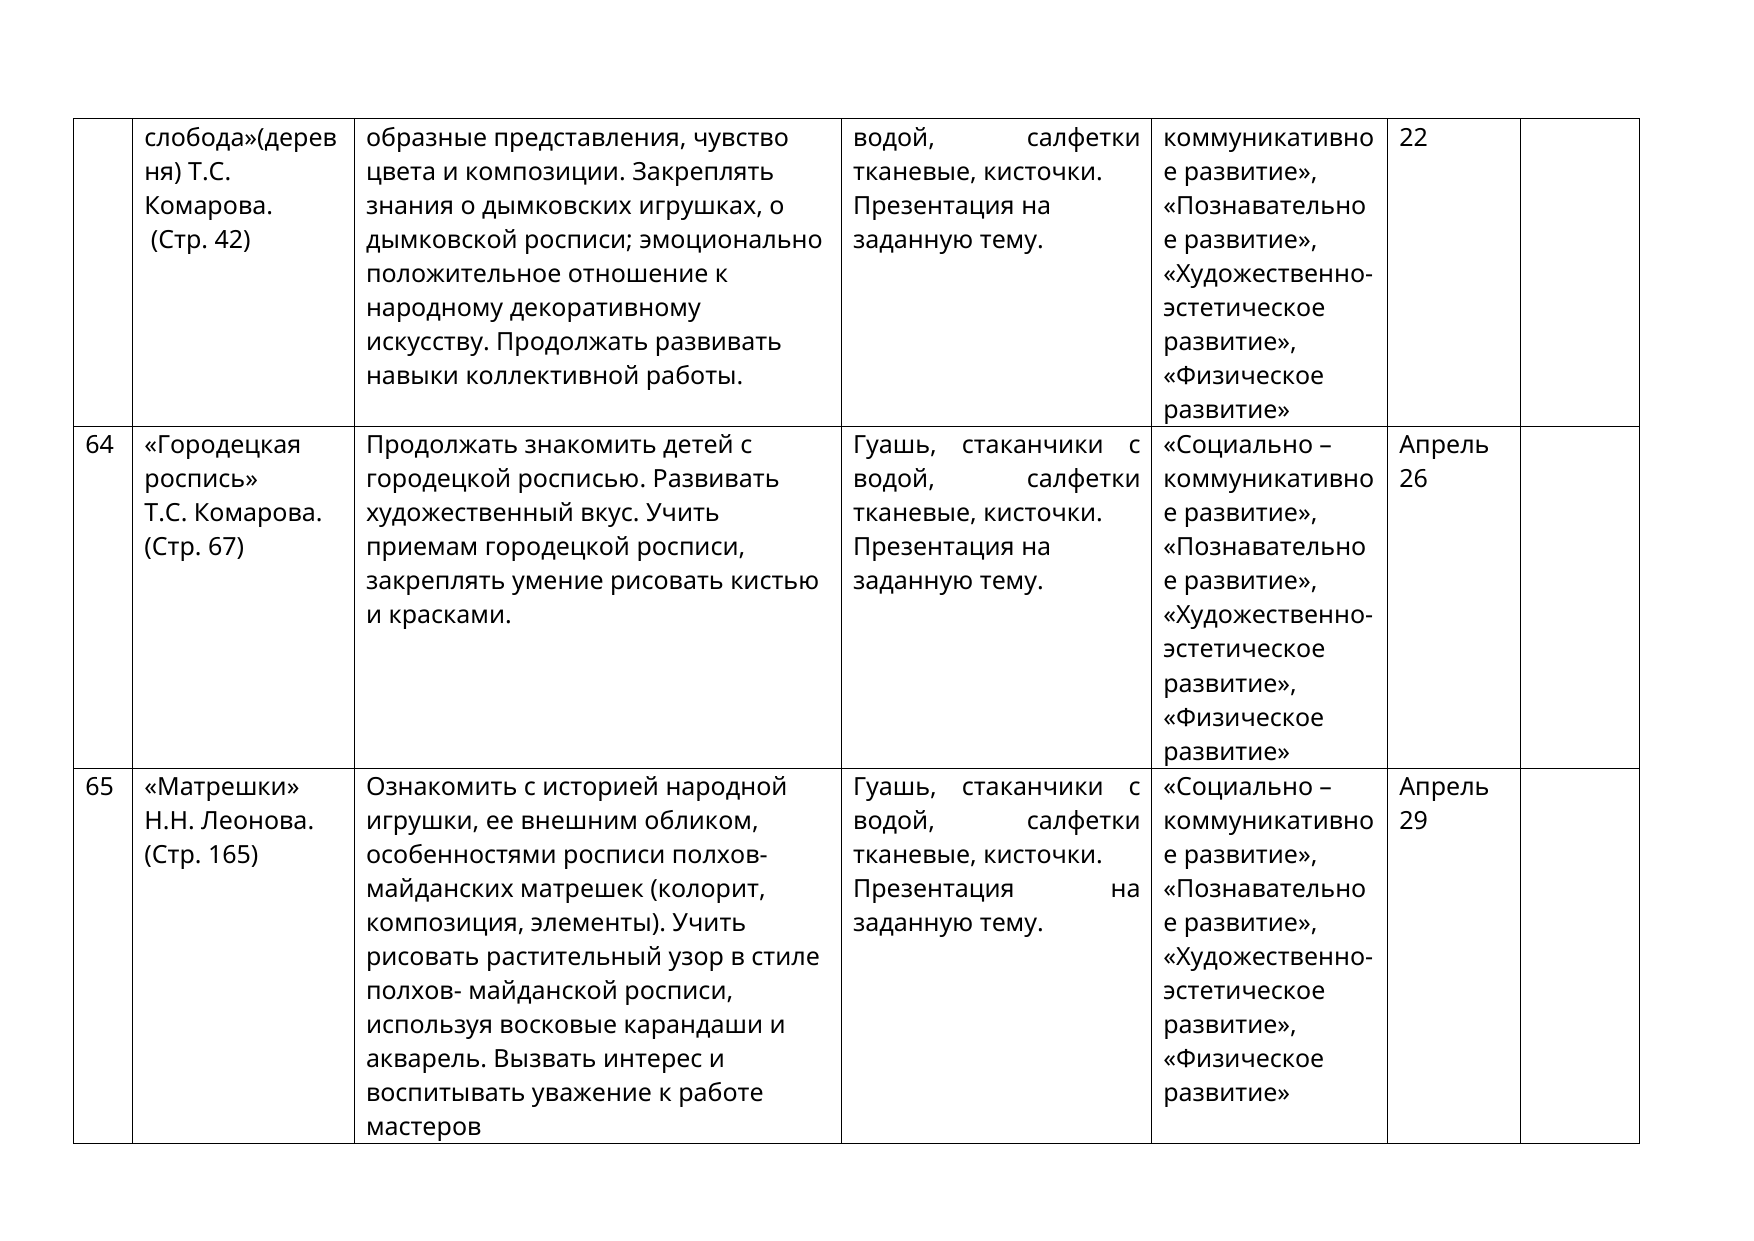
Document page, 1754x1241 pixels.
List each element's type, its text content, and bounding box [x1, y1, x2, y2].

table_cell Апрель 29 [1388, 769, 1520, 1143]
table_cell Апрель 26 [1388, 427, 1520, 767]
table_cell Гуашь, стаканчики с водой, салфетки тканевые, кисточки. Презентация на заданную тему. [842, 769, 1151, 1143]
table_cell [1521, 427, 1639, 767]
table_cell «Социально –коммуникативное развитие», «Познавательное развитие», «Художественно-эстетическое развитие», «Физическое развитие» [1152, 769, 1387, 1143]
table_cell [1521, 769, 1639, 1143]
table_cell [355, 119, 841, 426]
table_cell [1152, 119, 1387, 426]
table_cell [842, 119, 1151, 426]
table_cell Продолжать знакомить детей с городецкой росписью. Развивать художественный вкус. Учить приемам городецкой росписи, закреплять умение рисовать кистью и красками. [355, 427, 841, 767]
table_cell 64 [74, 427, 132, 767]
table_cell «Городецкая роспись» Т.С. Комарова. (Стр. 67) [133, 427, 354, 767]
table_cell Апрель 22 [1388, 119, 1520, 426]
table_cell «Матрешки» Н.Н. Леонова. (Стр. 165) [133, 769, 354, 1143]
table_cell Гуашь, стаканчики с водой, салфетки тканевые, кисточки. Презентация на заданную тему. [842, 427, 1151, 767]
table_cell «Социально –коммуникативное развитие», «Познавательное развитие», «Художественно-эстетическое развитие», «Физическое развитие» [1152, 427, 1387, 767]
table_cell 65 [74, 769, 132, 1143]
table_cell Ознакомить с историей народной игрушки, ее внешним обликом, особенностями росписи полхов- майданских матрешек (колорит, композиция, элементы). Учить рисовать растительный узор в стиле полхов- майданской росписи, используя восковые карандаши и акварель. Вызвать интерес и воспитывать уважение к работе мастеров [355, 769, 841, 1143]
table_cell 63 [74, 119, 132, 426]
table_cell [133, 119, 354, 426]
table_cell [1521, 119, 1639, 426]
